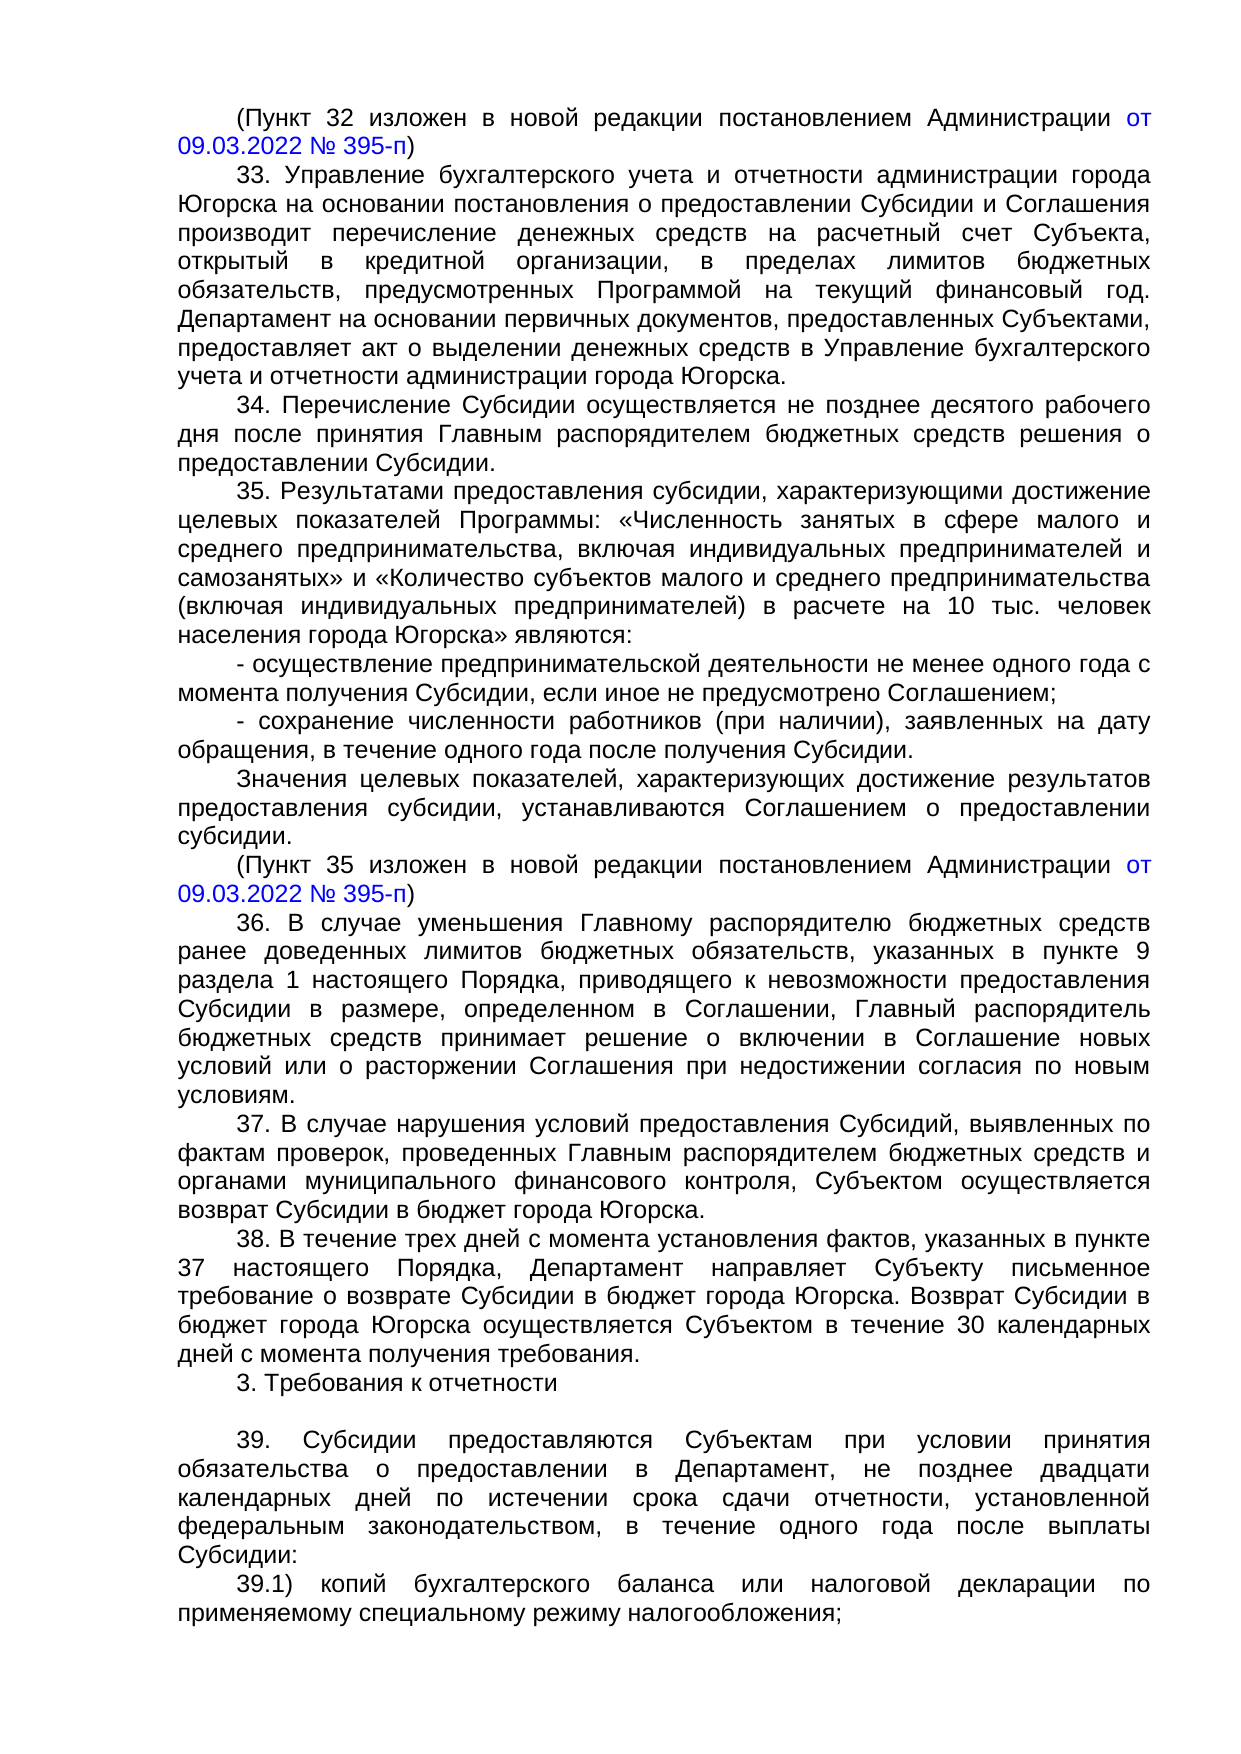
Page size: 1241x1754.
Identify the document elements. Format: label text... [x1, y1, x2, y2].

text - осуществление предпринимательской деятельности не менее одного года с момента получения Субсидии, если иное не предусмотрено Соглашением; [177, 649, 1152, 706]
text 39. Субсидии предоставляются Субъектам при условии принятия обязательства о предоставлении в Департамент, не позднее двадцати календарных дней по истечении срока сдачи отчетности, установленной федеральным законодательством, в течение одного года после выплаты Субсидии: [177, 1425, 1152, 1569]
text - сохранение численности работников (при наличии), заявленных на дату обращения, в течение одного года после получения Субсидии. [177, 706, 1152, 764]
text (Пункт 35 изложен в новой редакции постановлением Администрации от 09.03.2022 № 395-п) [177, 850, 1152, 908]
text 35. Результатами предоставления субсидии, характеризующими достижение целевых показателей Программы: «Численность занятых в сфере малого и среднего предпринимательства, включая индивидуальных предпринимателей и самозанятых» и «Количество субъектов малого и среднего предпринимательства (включая индивидуальных предпринимателей) в расчете на 10 тыс. человек населения города Югорска» являются: [177, 476, 1152, 649]
text 34. Перечисление Субсидии осуществляется не позднее десятого рабочего дня после принятия Главным распорядителем бюджетных средств решения о предоставлении Субсидии. [177, 390, 1152, 476]
text 37. В случае нарушения условий предоставления Субсидий, выявленных по фактам проверок, проведенных Главным распорядителем бюджетных средств и органами муниципального финансового контроля, Субъектом осуществляется возврат Субсидии в бюджет города Югорска. [177, 1109, 1152, 1224]
text (Пункт 32 изложен в новой редакции постановлением Администрации от 09.03.2022 № 395-п) [177, 103, 1152, 160]
text 38. В течение трех дней с момента установления фактов, указанных в пункте 37 настоящего Порядка, Департамент направляет Субъекту письменное требование о возврате Субсидии в бюджет города Югорска. Возврат Субсидии в бюджет города Югорска осуществляется Субъектом в течение 30 календарных дней с момента получения требования. [177, 1224, 1152, 1368]
text Значения целевых показателей, характеризующих достижение результатов предоставления субсидии, устанавливаются Соглашением о предоставлении субсидии. [177, 764, 1152, 850]
text 33. Управление бухгалтерского учета и отчетности администрации города Югорска на основании постановления о предоставлении Субсидии и Соглашения производит перечисление денежных средств на расчетный счет Субъекта, открытый в кредитной организации, в пределах лимитов бюджетных обязательств, предусмотренных Программой на текущий финансовый год. Департамент на основании первичных документов, предоставленных Субъектами, предоставляет акт о выделении денежных средств в Управление бухгалтерского учета и отчетности администрации города Югорска. [177, 160, 1152, 390]
text 39.1) копий бухгалтерского баланса или налоговой декларации по применяемому специальному режиму налогообложения; [177, 1569, 1152, 1626]
text 36. В случае уменьшения Главному распорядителю бюджетных средств ранее доведенных лимитов бюджетных обязательств, указанных в пункте 9 раздела 1 настоящего Порядка, приводящего к невозможности предоставления Субсидии в размере, определенном в Соглашении, Главный распорядитель бюджетных средств принимает решение о включении в Соглашение новых условий или о расторжении Соглашения при недостижении согласия по новым условиям. [177, 908, 1152, 1109]
text 3. Требования к отчетности [177, 1368, 1152, 1396]
